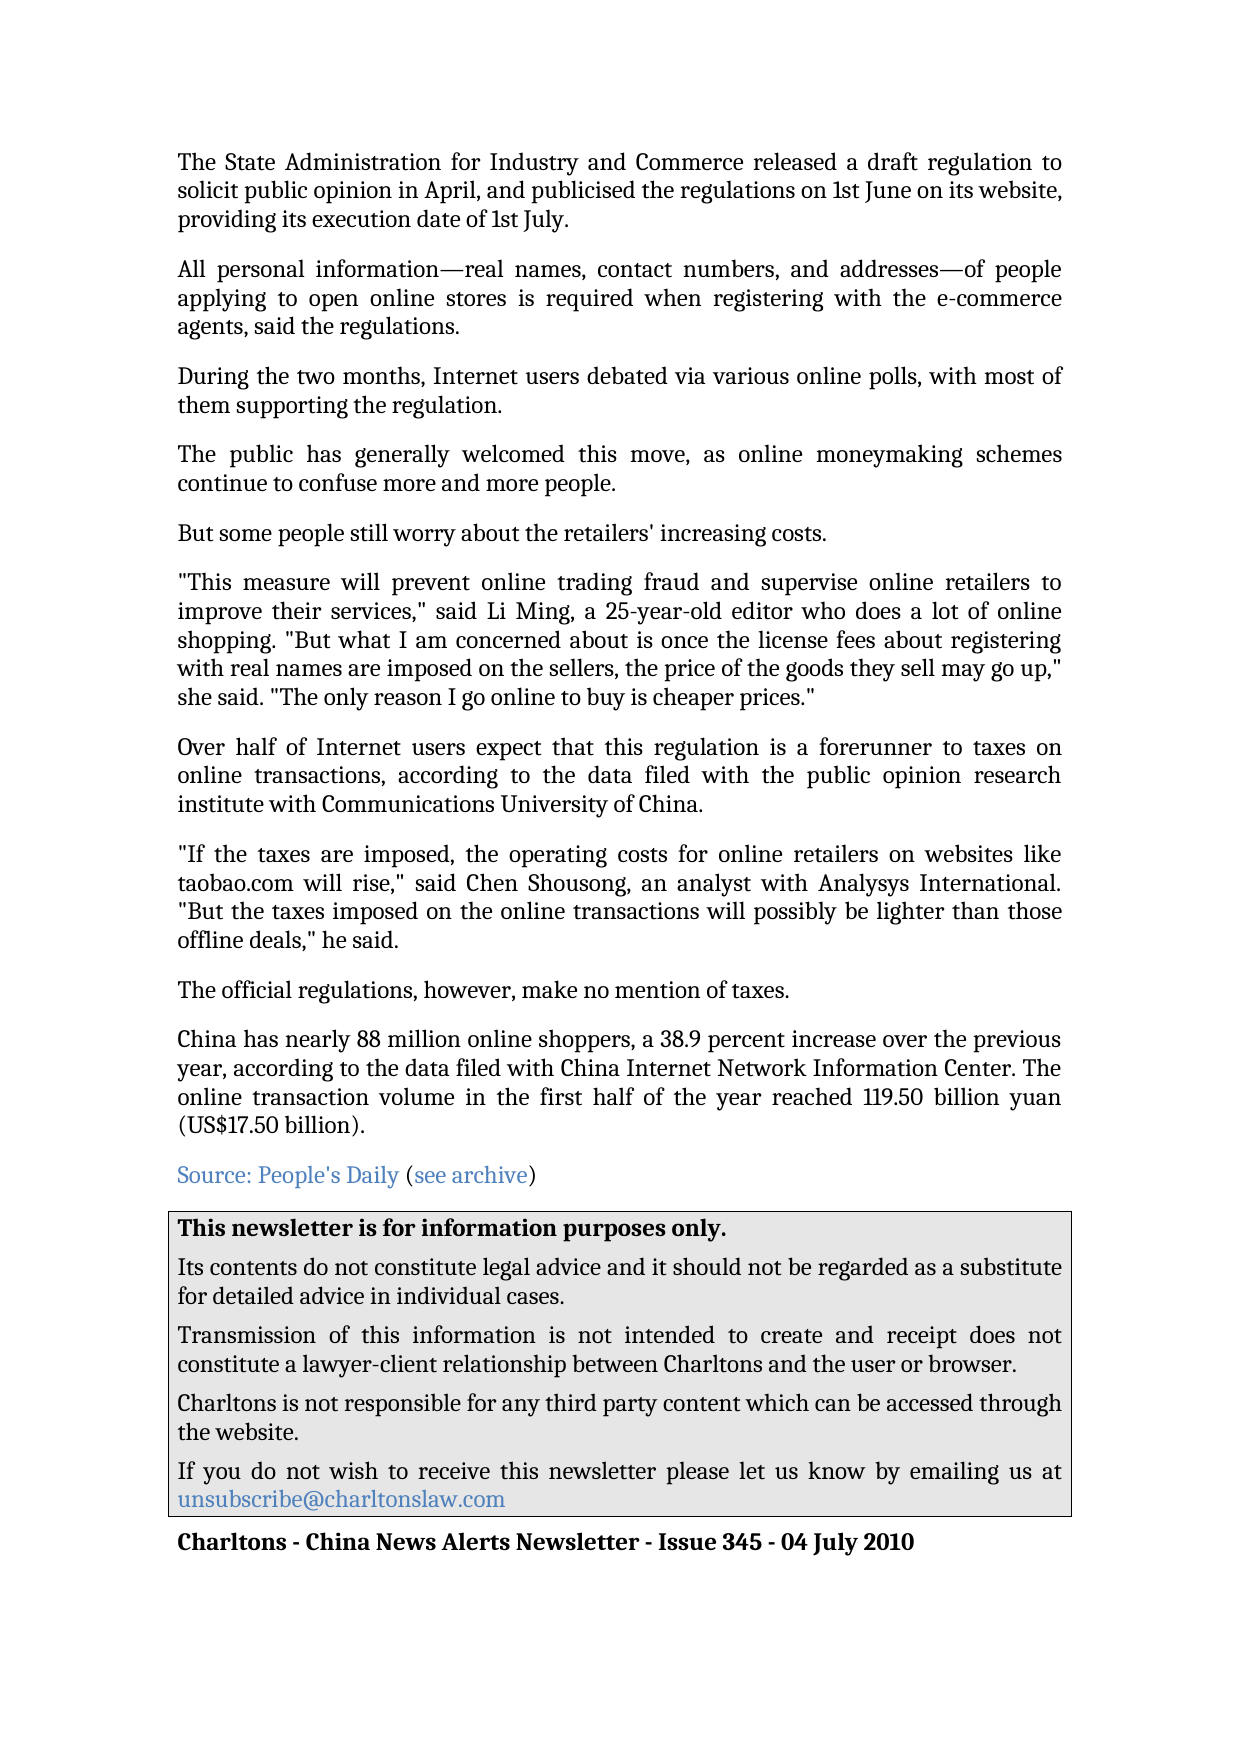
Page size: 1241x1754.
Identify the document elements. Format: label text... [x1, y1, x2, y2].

text The public has generally welcomed this move, as online moneymaking schemes continue to confuse more and more people. [177, 440, 1063, 498]
text But some people still worry about the retailers' increasing costs. [177, 518, 1063, 547]
text "This measure will prevent online trading fraud and supervise online retailers to improve their services," said Li Ming, a 25-year-old editor who does a lot of online shopping. "But what I am concerned about is once the license fees about registering with real names are imposed on the sellers, the price of the goods they sell may go up," she said. "The only reason I go online to buy is cheaper prices." [177, 568, 1063, 712]
text The official regulations, however, make no mention of taxes. [177, 976, 1063, 1004]
text The State Administration for Industry and Commerce released a draft regulation to solicit public opinion in April, and publicised the regulations on 1st June on its website, providing its execution date of 1st July. [177, 148, 1063, 234]
text If you do not wish to receive this newsletter please let us know by emailing us at unsubscribe@charltonslaw.com [169, 1453, 1071, 1516]
text This newsletter is for information purposes only. [169, 1212, 1071, 1242]
text All personal information―real names, contact numbers, and addresses―of people applying to open online stores is required when registering with the e-commerce agents, said the regulations. [177, 255, 1063, 341]
text During the two months, Internet users debated via various online polls, with most of them supporting the regulation. [177, 362, 1063, 419]
text "If the taxes are imposed, the operating costs for online retailers on websites like taobao.com will rise," said Chen Shousong, an analyst with Analysys International. "But the taxes imposed on the online transactions will possibly be lighter than those offline deals," he said. [177, 840, 1063, 955]
text China has nearly 88 million online shoppers, a 38.9 percent increase over the previous year, according to the data filed with China Internet Network Information Center. The online transaction volume in the first half of the year reached 119.50 billion yuan (US$17.50 billion). [177, 1025, 1063, 1140]
text Charltons - China News Alerts Newsletter - Issue 345 - 04 July 2010 [177, 1528, 1063, 1556]
text Source: People's Daily (see archive) [177, 1161, 1063, 1190]
text Charltons is not responsible for any third party content which can be accessed through the website. [169, 1386, 1071, 1446]
text Transmission of this information is not intended to create and receipt does not constitute a lawyer-client relationship between Charltons and the user or browser. [169, 1318, 1071, 1378]
text Its contents do not constitute legal advice and it should not be regarded as a substitute for detailed advice in individual cases. [169, 1250, 1071, 1310]
text Over half of Internet users expect that this regulation is a forerunner to taxes on online transactions, according to the data filed with the public opinion research institute with Communications University of China. [177, 733, 1063, 819]
